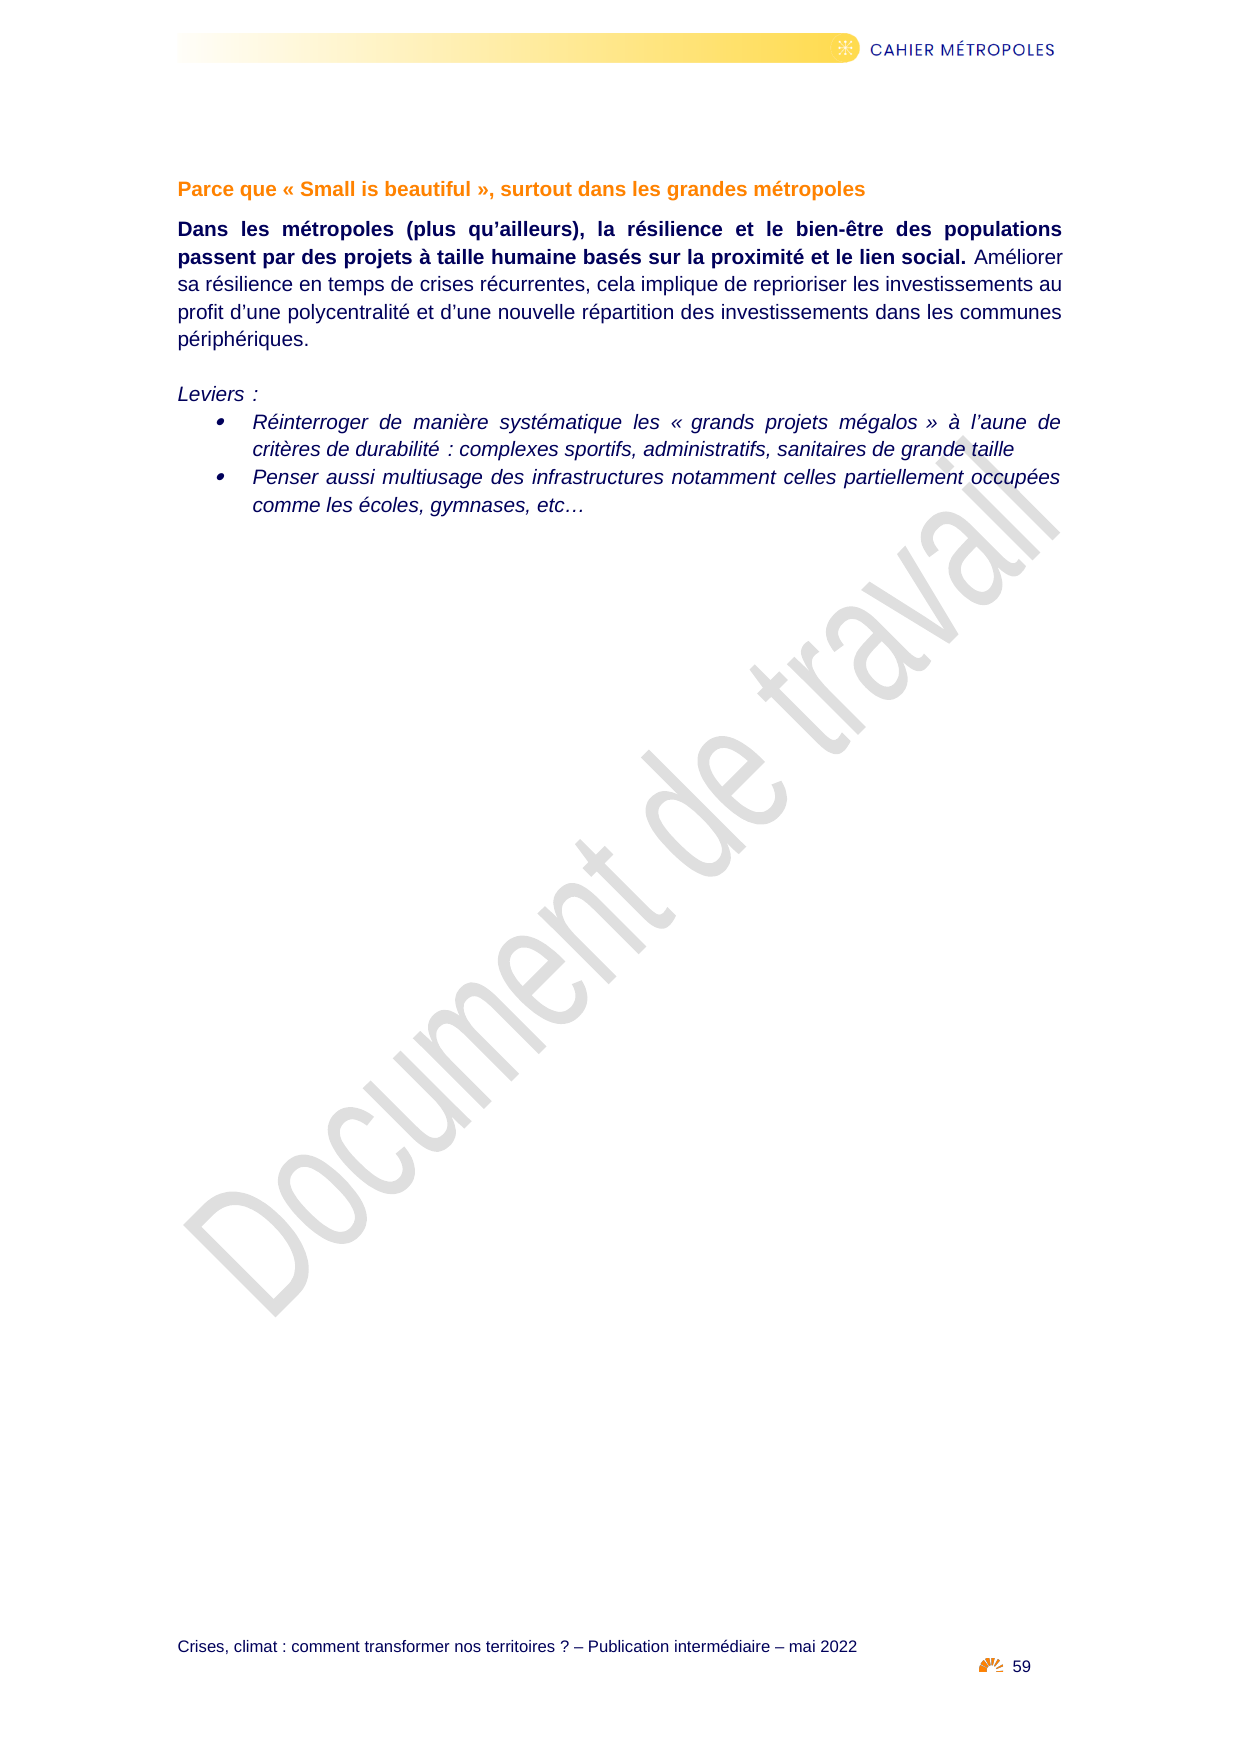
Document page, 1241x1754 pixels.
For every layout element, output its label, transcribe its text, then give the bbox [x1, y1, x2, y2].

picture [177, 3, 1063, 87]
picture [979, 1658, 1004, 1672]
text Parce que « Small is beautiful », surtout dans les grandes métropoles [177, 177, 1063, 201]
text Dans les métropoles (plus qu’ailleurs), la résilience et le bien-être des populations passent par des projets à taille humaine basés sur la proximité et le lien social. Améliorer sa résilience en temps de crises récurrentes, cela implique de reprioriser les investissements au profit d’une polycentralité et d’une nouvelle répartition des investissements dans les communes périphériques. [177, 217, 1063, 351]
list Réinterroger de manière systématique les « grands projets mégalos » à l’aune de critères de durabilité : complexes sportifs, administratifs, sanitaires de grande taille [215, 410, 1063, 461]
list Penser aussi multiusage des infrastructures notamment celles partiellement occupées comme les écoles, gymnases, etc… [215, 465, 1063, 544]
text Leviers : [177, 382, 1063, 406]
